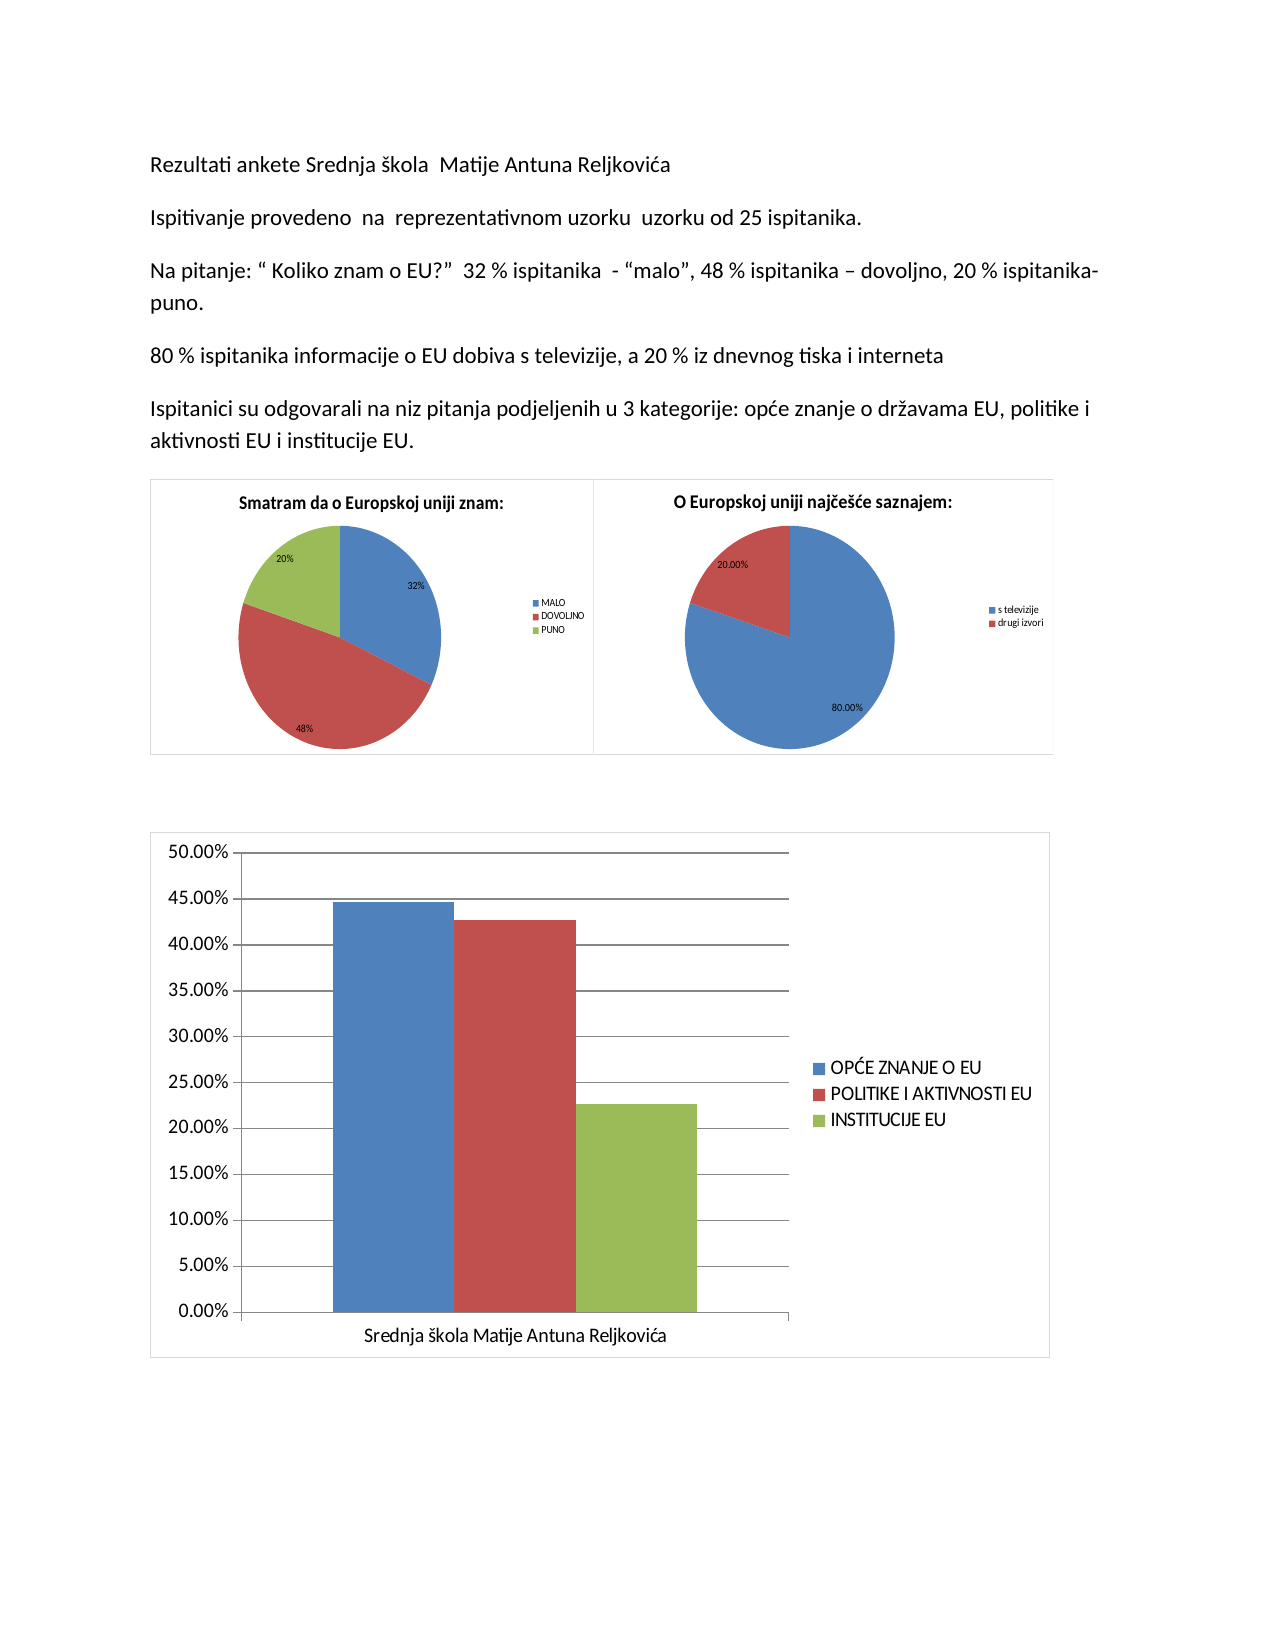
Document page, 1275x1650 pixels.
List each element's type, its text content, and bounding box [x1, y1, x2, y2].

text Rezultati ankete Srednja škola Matije Antuna Reljkovića [150, 150, 1125, 178]
text 80 % ispitanika informacije o EU dobiva s televizije, a 20 % iz dnevnog tiska i interneta [150, 341, 1125, 369]
text Ispitivanje provedeno na reprezentativnom uzorku uzorku od 25 ispitanika. [150, 203, 1125, 231]
text Ispitanici su odgovarali na niz pitanja podjeljenih u 3 kategorije: opće znanje o državama EU, politike i aktivnosti EU i institucije EU. [150, 394, 1125, 454]
text Na pitanje: “ Koliko znam o EU?” 32 % ispitanika - “malo”, 48 % ispitanika – dovoljno, 20 % ispitanika- puno. [150, 256, 1125, 316]
